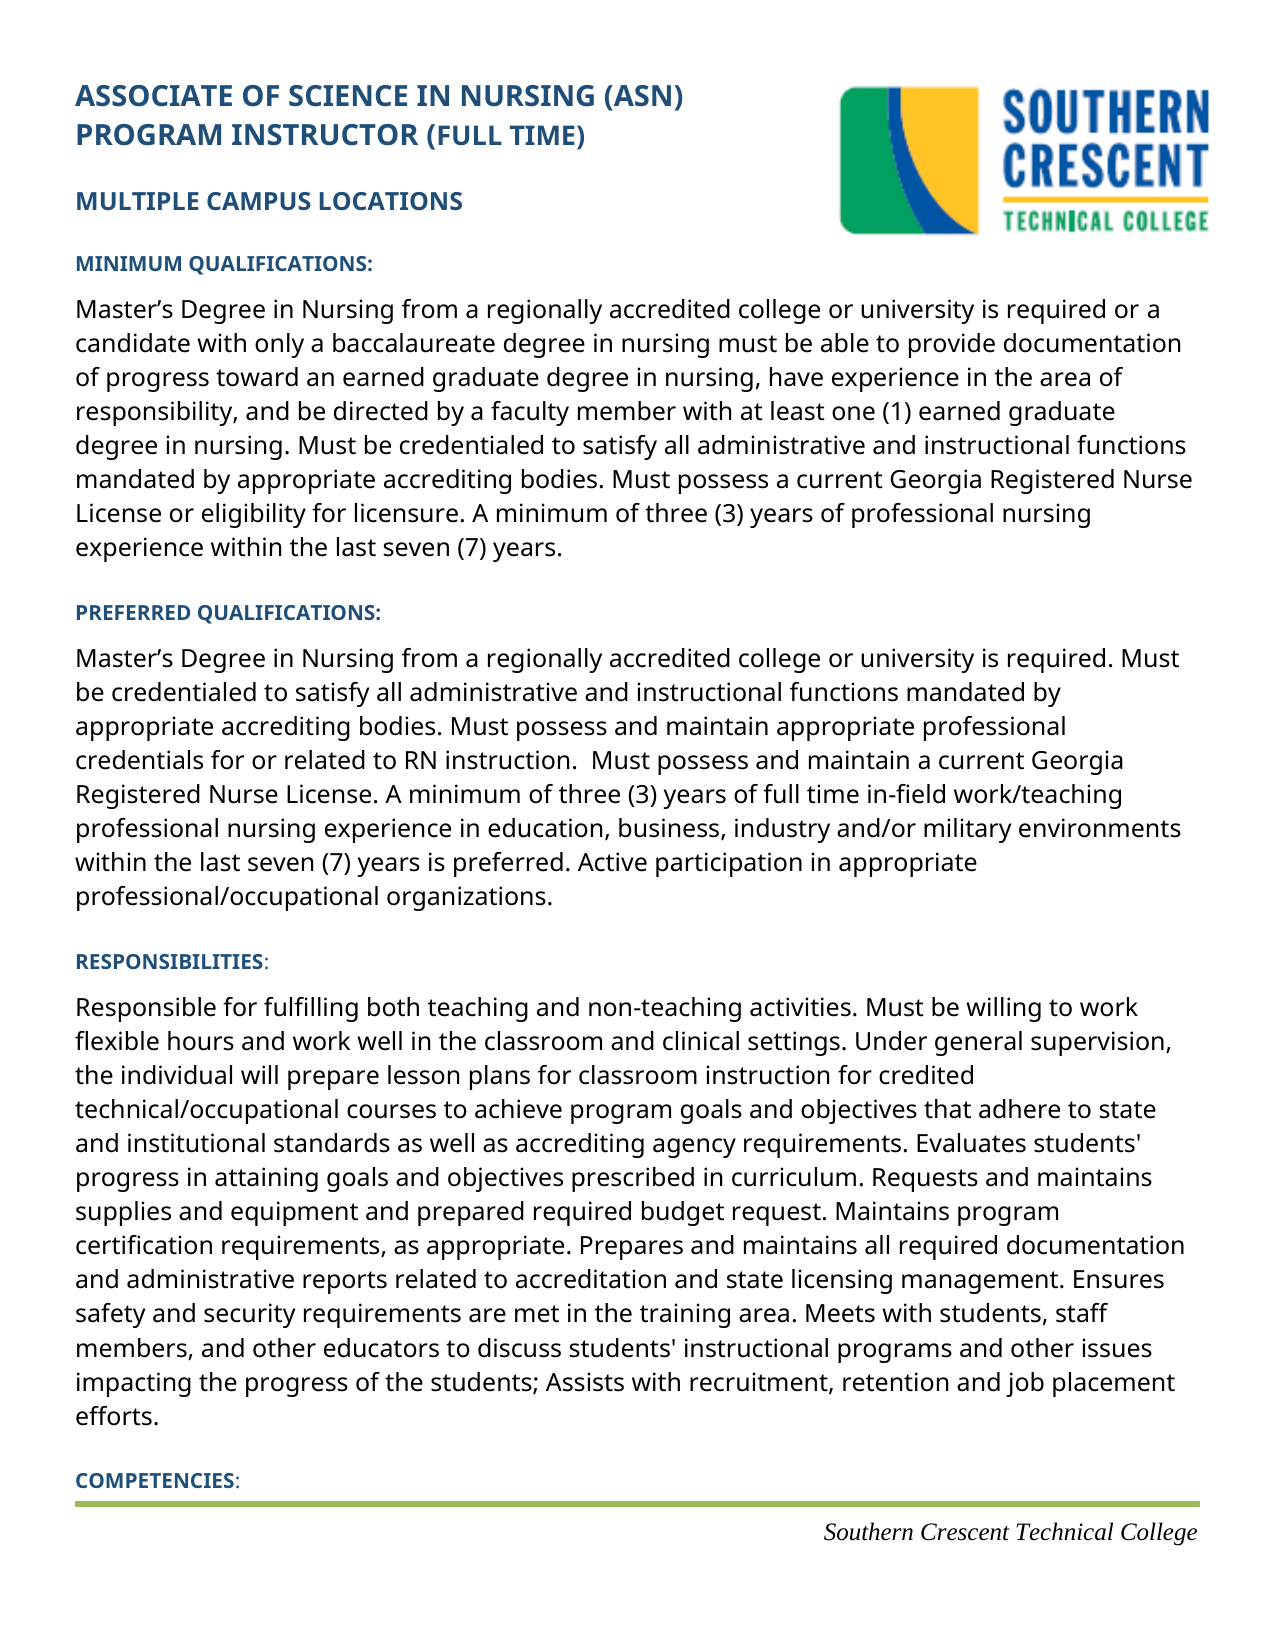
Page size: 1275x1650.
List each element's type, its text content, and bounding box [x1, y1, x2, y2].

text PREFERRED QUALIFICATIONS: [75, 598, 1200, 626]
text COMPETENCIES: [75, 1466, 1200, 1495]
text PROGRAM INSTRUCTOR (FULL TIME) [75, 115, 1200, 154]
text MINIMUM QUALIFICATIONS: [75, 249, 1200, 277]
text Responsible for fulfilling both teaching and non-teaching activities. Must be willing to work flexible hours and work well in the classroom and clinical settings. Under general supervision, the individual will prepare lesson plans for classroom instruction for credited technical/occupational courses to achieve program goals and objectives that adhere to state and institutional standards as well as accrediting agency requirements. Evaluates students' progress in attaining goals and objectives prescribed in curriculum. Requests and maintains supplies and equipment and prepared required budget request. Maintains program certification requirements, as appropriate. Prepares and maintains all required documentation and administrative reports related to accreditation and state licensing management. Ensures safety and security requirements are met in the training area. Meets with students, staff members, and other educators to discuss students' instructional programs and other issues impacting the progress of the students; Assists with recruitment, retention and job placement efforts. [75, 989, 1200, 1432]
picture [817, 75, 1263, 271]
text Master’s Degree in Nursing from a regionally accredited college or university is required or a candidate with only a baccalaureate degree in nursing must be able to provide documentation of progress toward an earned graduate degree in nursing, have experience in the area of responsibility, and be directed by a faculty member with at least one (1) earned graduate degree in nursing. Must be credentialed to satisfy all administrative and instructional functions mandated by appropriate accrediting bodies. Must possess a current Georgia Registered Nurse License or eligibility for licensure. A minimum of three (3) years of professional nursing experience within the last seven (7) years. [75, 291, 1200, 564]
text RESPONSIBILITIES: [75, 947, 1200, 975]
text MULTIPLE CAMPUS LOCATIONS [75, 183, 1200, 217]
text Master’s Degree in Nursing from a regionally accredited college or university is required. Must be credentialed to satisfy all administrative and instructional functions mandated by appropriate accrediting bodies. Must possess and maintain appropriate professional credentials for or related to RN instruction. Must possess and maintain a current Georgia Registered Nurse License. A minimum of three (3) years of full time in-field work/teaching professional nursing experience in education, business, industry and/or military environments within the last seven (7) years is preferred. Active participation in appropriate professional/occupational organizations. [75, 640, 1200, 913]
text ASSOCIATE OF SCIENCE IN NURSING (ASN) [75, 75, 1200, 115]
